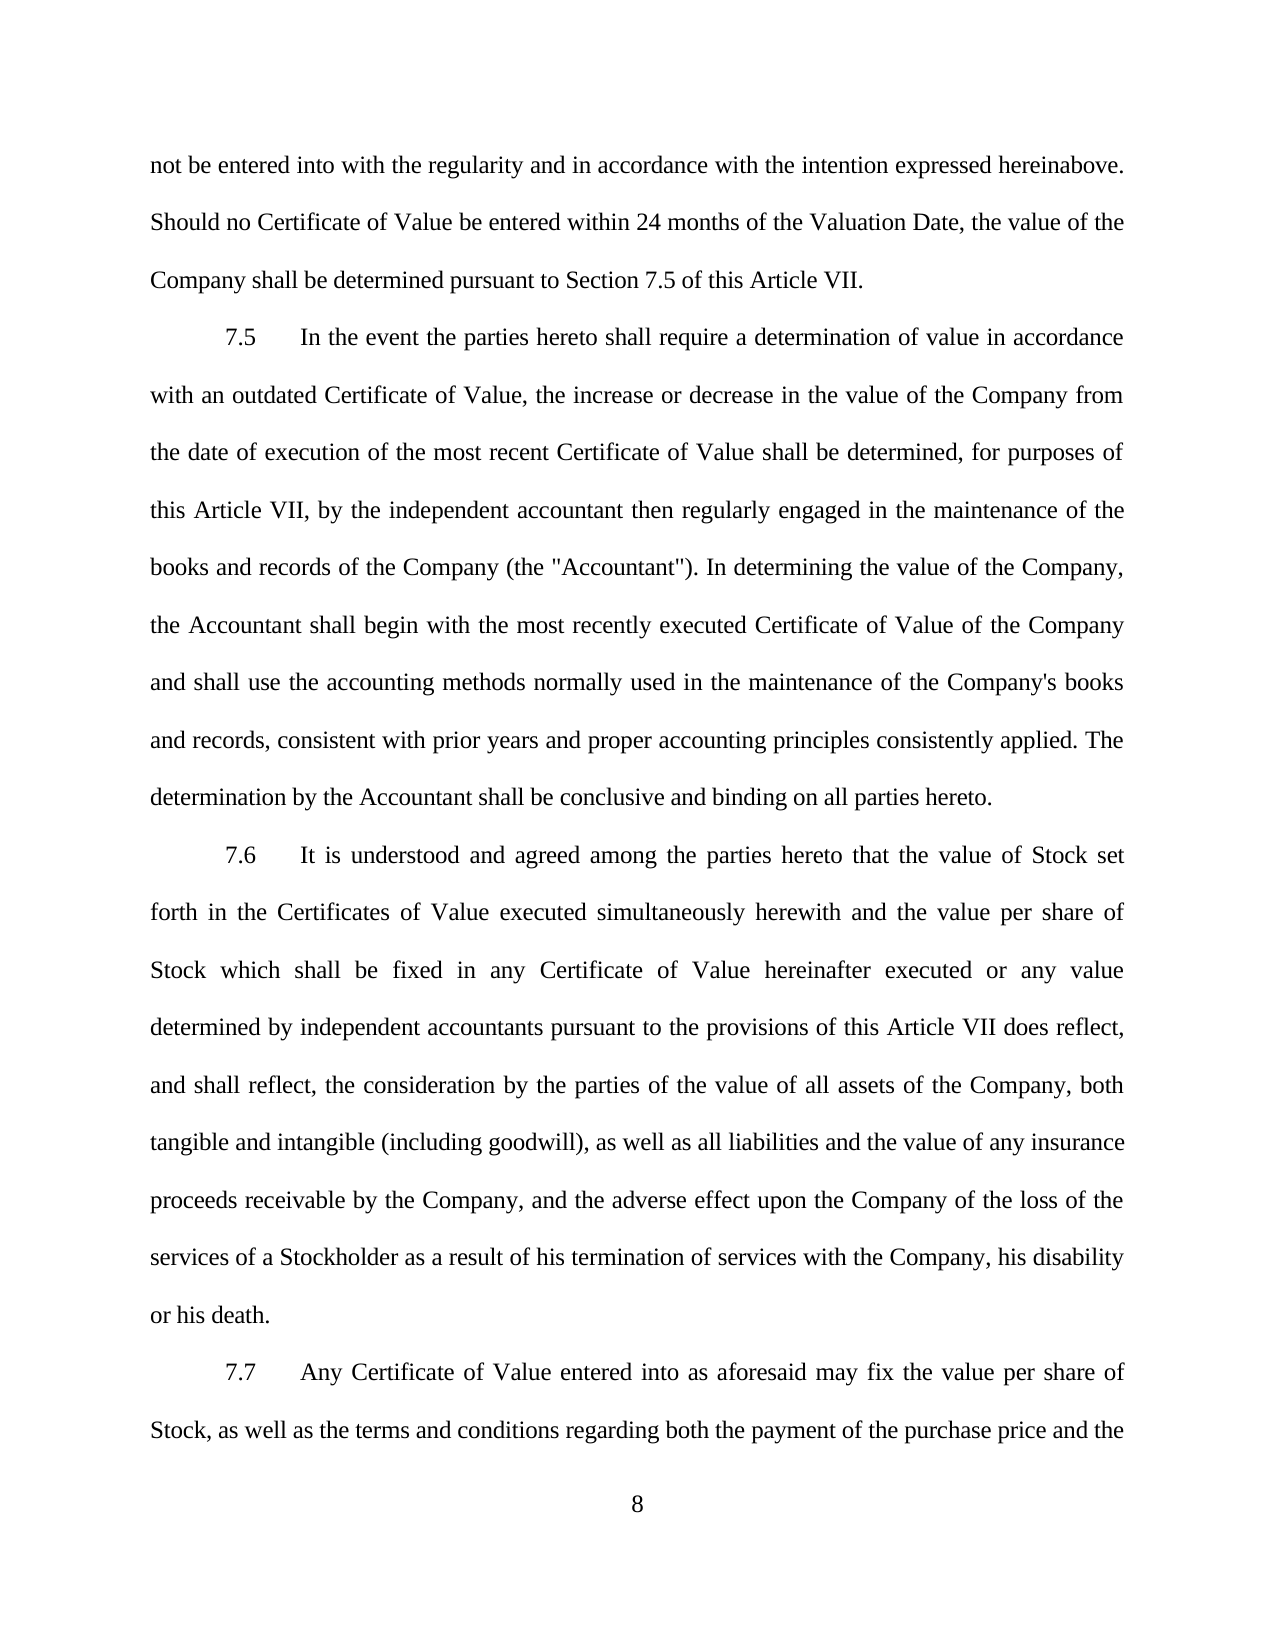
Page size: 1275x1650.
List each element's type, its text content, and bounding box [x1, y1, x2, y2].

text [150, 150, 1125, 294]
text 7.5 In the event the parties hereto shall require a determination of value in accordance with an outdated Certificate of Value, the increase or decrease in the value of the Company from the date of execution of the most recent Certificate of Value shall be determined, for purposes of this Article VII, by the independent accountant then regularly engaged in the maintenance of the books and records of the Company (the "Accountant"). In determining the value of the Company, the Accountant shall begin with the most recently executed Certificate of Value of the Company and shall use the accounting methods normally used in the maintenance of the Company's books and records, consistent with prior years and proper accounting principles consistently applied. The determination by the Accountant shall be conclusive and binding on all parties hereto. [150, 322, 1125, 811]
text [150, 1357, 1125, 1444]
text 7.6 It is understood and agreed among the parties hereto that the value of Stock set forth in the Certificates of Value executed simultaneously herewith and the value per share of Stock which shall be fixed in any Certificate of Value hereinafter executed or any value determined by independent accountants pursuant to the provisions of this Article VII does reflect, and shall reflect, the consideration by the parties of the value of all assets of the Company, both tangible and intangible (including goodwill), as well as all liabilities and the value of any insurance proceeds receivable by the Company, and the adverse effect upon the Company of the loss of the services of a Stockholder as a result of his termination of services with the Company, his disability or his death. [150, 840, 1125, 1329]
